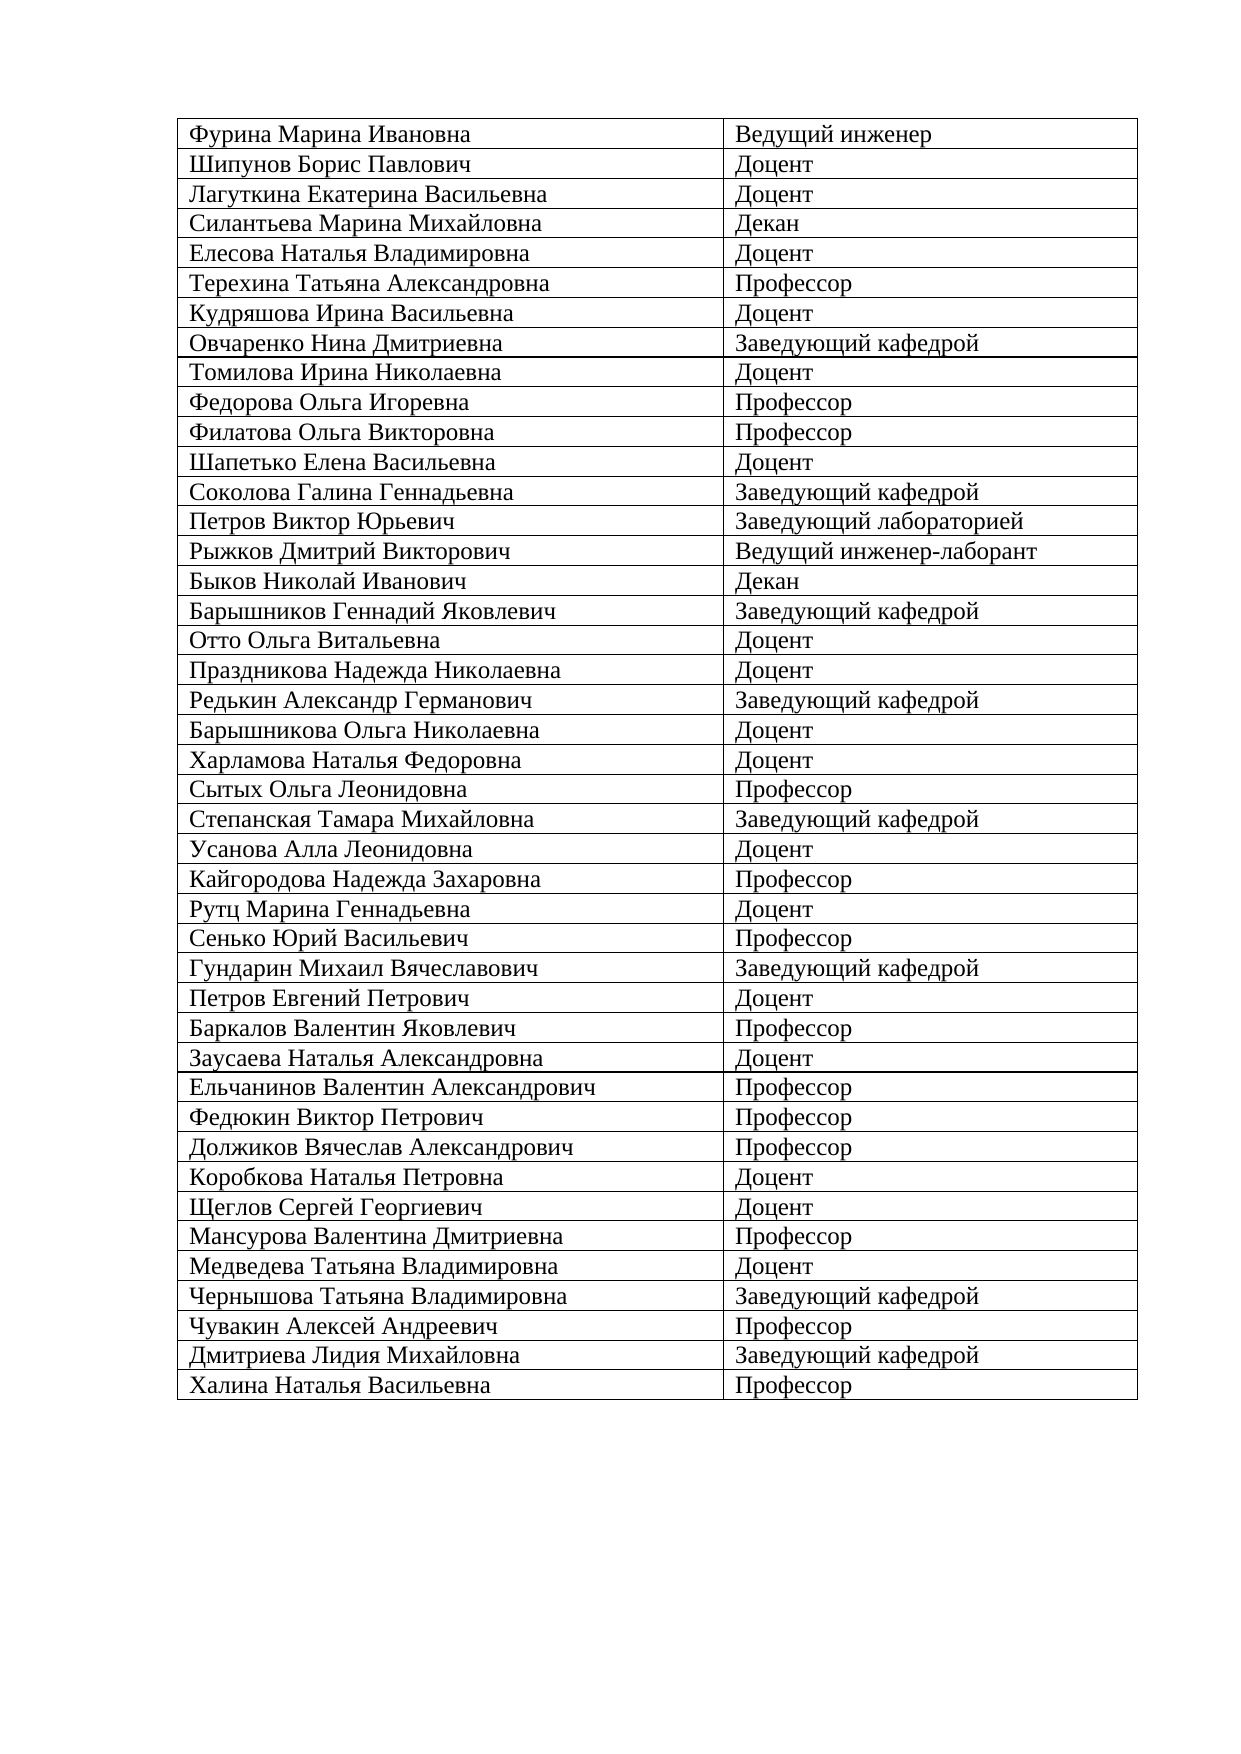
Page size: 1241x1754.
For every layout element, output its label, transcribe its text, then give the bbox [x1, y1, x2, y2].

table_cell Ведущий инженер-лаборант [724, 536, 1137, 565]
table_cell Харламова Наталья Федоровна [178, 745, 723, 773]
table_cell Профессор [724, 268, 1137, 297]
table_cell Профессор [724, 864, 1137, 893]
table_cell Сенько Юрий Васильевич [178, 924, 723, 952]
table_cell Коробкова Наталья Петровна [178, 1162, 723, 1191]
table_cell Лагуткина Екатерина Васильевна [178, 179, 723, 207]
table_cell Федюкин Виктор Петрович [178, 1102, 723, 1131]
table_cell Усанова Алла Леонидовна [178, 834, 723, 863]
table_cell Доцент [724, 1192, 1137, 1220]
table_cell Медведева Татьяна Владимировна [178, 1251, 723, 1280]
table_cell Халина Наталья Васильевна [178, 1370, 723, 1399]
table_cell Силантьева Марина Михайловна [178, 209, 723, 237]
table_cell Федорова Ольга Игоревна [178, 387, 723, 416]
table_cell Заведующий кафедрой [724, 328, 1137, 356]
table_cell Доцент [724, 298, 1137, 327]
table_cell Профессор [724, 1221, 1137, 1250]
table_cell Фурина Марина Ивановна [178, 119, 723, 148]
table_cell Редькин Александр Германович [178, 685, 723, 714]
table_cell Доцент [724, 626, 1137, 654]
table_cell Профессор [724, 775, 1137, 803]
table_cell Быков Николай Иванович [178, 566, 723, 595]
table_cell Заведующий кафедрой [724, 804, 1137, 833]
table_cell Доцент [724, 983, 1137, 1012]
table_cell Доцент [724, 894, 1137, 922]
table_cell Кайгородова Надежда Захаровна [178, 864, 723, 893]
table_cell Барышников Геннадий Яковлевич [178, 596, 723, 624]
table_cell Гундарин Михаил Вячеславович [178, 953, 723, 982]
table_cell Профессор [724, 1370, 1137, 1399]
table_cell Ельчанинов Валентин Александрович [178, 1073, 723, 1101]
table_cell Филатова Ольга Викторовна [178, 417, 723, 446]
table_cell Доцент [724, 655, 1137, 684]
table_cell Профессор [724, 387, 1137, 416]
table_cell Чернышова Татьяна Владимировна [178, 1281, 723, 1310]
table_cell Декан [724, 566, 1137, 595]
table_cell Профессор [724, 1073, 1137, 1101]
table_cell Должиков Вячеслав Александрович [178, 1132, 723, 1161]
table_cell Профессор [724, 1311, 1137, 1339]
table_cell Заведующий кафедрой [724, 477, 1137, 505]
table_cell Профессор [724, 1013, 1137, 1042]
table_cell Рыжков Дмитрий Викторович [178, 536, 723, 565]
table_cell Ведущий инженер [724, 119, 1137, 148]
table_cell Доцент [724, 834, 1137, 863]
table_cell Профессор [724, 1132, 1137, 1161]
table_cell Соколова Галина Геннадьевна [178, 477, 723, 505]
table_cell Праздникова Надежда Николаевна [178, 655, 723, 684]
table_cell Елесова Наталья Владимировна [178, 238, 723, 267]
table_cell Заведующий лабораторией [724, 506, 1137, 535]
table_cell Щеглов Сергей Георгиевич [178, 1192, 723, 1220]
table_cell Декан [724, 209, 1137, 237]
table_cell Чувакин Алексей Андреевич [178, 1311, 723, 1339]
table_cell Заведующий кафедрой [724, 1281, 1137, 1310]
table_cell Заведующий кафедрой [724, 596, 1137, 624]
table_cell Дмитриева Лидия Михайловна [178, 1341, 723, 1369]
table_cell Мансурова Валентина Дмитриевна [178, 1221, 723, 1250]
table_cell Доцент [724, 745, 1137, 773]
table_cell Томилова Ирина Николаевна [178, 358, 723, 386]
table_cell Петров Евгений Петрович [178, 983, 723, 1012]
table_cell Доцент [724, 358, 1137, 386]
table_cell Заусаева Наталья Александровна [178, 1043, 723, 1071]
table_cell Заведующий кафедрой [724, 685, 1137, 714]
table_cell Сытых Ольга Леонидовна [178, 775, 723, 803]
table_cell Кудряшова Ирина Васильевна [178, 298, 723, 327]
table_cell Профессор [724, 1102, 1137, 1131]
table_cell Доцент [724, 1043, 1137, 1071]
table_cell Отто Ольга Витальевна [178, 626, 723, 654]
table_cell Доцент [724, 1162, 1137, 1191]
table_cell Шипунов Борис Павлович [178, 149, 723, 178]
table_cell Доцент [724, 238, 1137, 267]
table_cell Терехина Татьяна Александровна [178, 268, 723, 297]
table_cell Овчаренко Нина Дмитриевна [178, 328, 723, 356]
table_cell Заведующий кафедрой [724, 953, 1137, 982]
table_cell Доцент [724, 179, 1137, 207]
table_cell Баркалов Валентин Яковлевич [178, 1013, 723, 1042]
table_cell Рутц Марина Геннадьевна [178, 894, 723, 922]
table_cell Степанская Тамара Михайловна [178, 804, 723, 833]
table_cell Профессор [724, 924, 1137, 952]
table_cell Заведующий кафедрой [724, 1341, 1137, 1369]
table_cell Доцент [724, 715, 1137, 744]
table_cell Профессор [724, 417, 1137, 446]
table_cell Шапетько Елена Васильевна [178, 447, 723, 476]
table_cell Доцент [724, 1251, 1137, 1280]
table_cell Доцент [724, 149, 1137, 178]
table_cell Барышникова Ольга Николаевна [178, 715, 723, 744]
table_cell Доцент [724, 447, 1137, 476]
table_cell Петров Виктор Юрьевич [178, 506, 723, 535]
